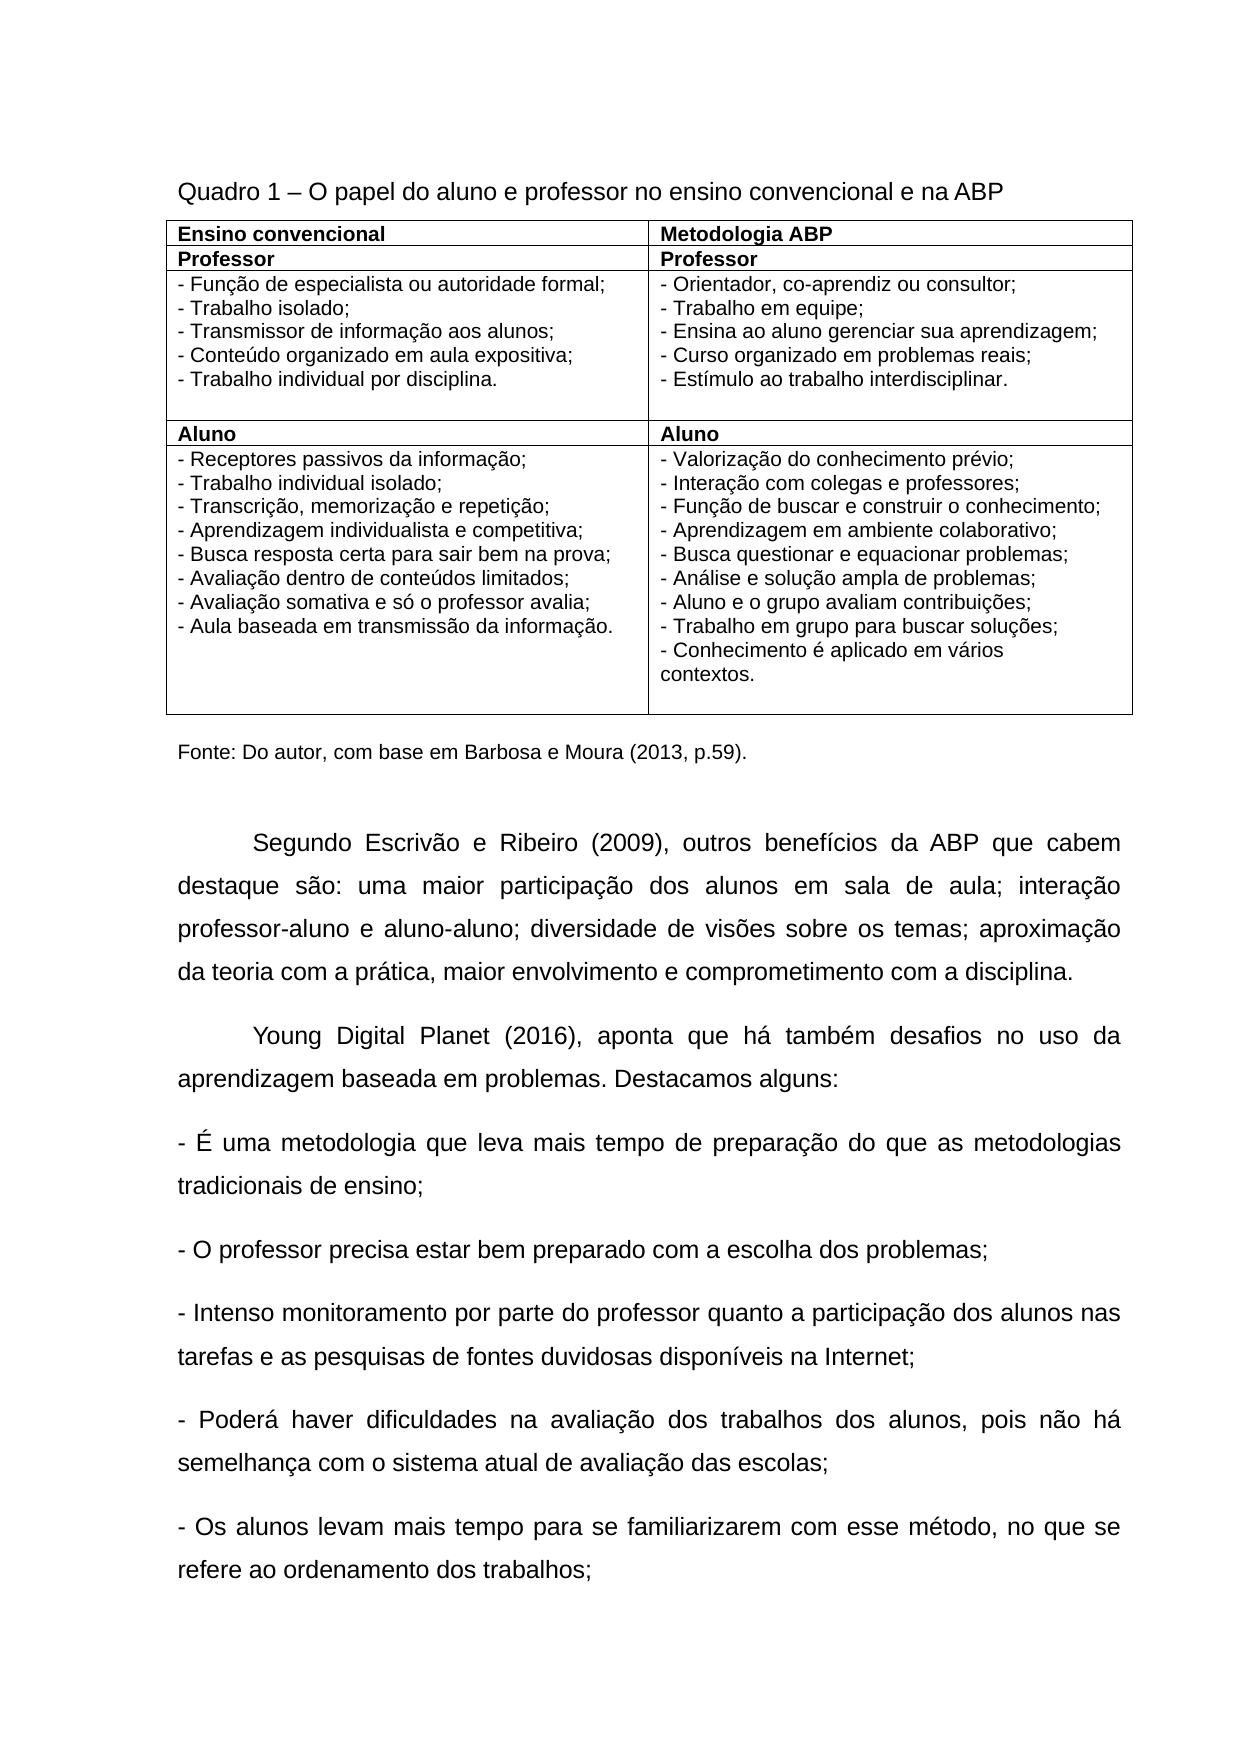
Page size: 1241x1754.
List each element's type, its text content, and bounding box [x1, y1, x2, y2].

table_cell - Valorização do conhecimento prévio; - Interação com colegas e professores; - Função de buscar e construir o conhecimento; - Aprendizagem em ambiente colaborativo; - Busca questionar e equacionar problemas; - Análise e solução ampla de problemas; - Aluno e o grupo avaliam contribuições; - Trabalho em grupo para buscar soluções; - Conhecimento é aplicado em vários contextos. [649, 446, 1132, 714]
text Fonte: Do autor, com base em Barbosa e Moura (2013, p.59). [177, 740, 1122, 764]
table_cell - Função de especialista ou autoridade formal; - Trabalho isolado; - Transmissor de informação aos alunos; - Conteúdo organizado em aula expositiva; - Trabalho individual por disciplina. [167, 271, 648, 420]
table_cell Aluno [649, 421, 1132, 445]
table_header Metodologia ABP [649, 221, 1132, 245]
text - Poderá haver dificuldades na avaliação dos trabalhos dos alunos, pois não há semelhança com o sistema atual de avaliação das escolas; [177, 1405, 1122, 1477]
table_cell Professor [649, 246, 1132, 270]
text Young Digital Planet (2016), aponta que há também desafios no uso da aprendizagem baseada em problemas. Destacamos alguns: [177, 1021, 1122, 1093]
text - O professor precisa estar bem preparado com a escolha dos problemas; [177, 1235, 1122, 1263]
text Quadro 1 – O papel do aluno e professor no ensino convencional e na ABP [177, 177, 1122, 206]
table_header Ensino convencional [167, 221, 648, 245]
text - É uma metodologia que leva mais tempo de preparação do que as metodologias tradicionais de ensino; [177, 1128, 1122, 1200]
table_cell Aluno [167, 421, 648, 445]
text - Intenso monitoramento por parte do professor quanto a participação dos alunos nas tarefas e as pesquisas de fontes duvidosas disponíveis na Internet; [177, 1298, 1122, 1370]
text Segundo Escrivão e Ribeiro (2009), outros benefícios da ABP que cabem destaque são: uma maior participação dos alunos em sala de aula; interação professor-aluno e aluno-aluno; diversidade de visões sobre os temas; aproximação da teoria com a prática, maior envolvimento e comprometimento com a disciplina. [177, 828, 1122, 986]
text - Os alunos levam mais tempo para se familiarizarem com esse método, no que se refere ao ordenamento dos trabalhos; [177, 1512, 1122, 1584]
table_cell - Receptores passivos da informação; - Trabalho individual isolado; - Transcrição, memorização e repetição; - Aprendizagem individualista e competitiva; - Busca resposta certa para sair bem na prova; - Avaliação dentro de conteúdos limitados; - Avaliação somativa e só o professor avalia; - Aula baseada em transmissão da informação. [167, 446, 648, 714]
table_cell - Orientador, co-aprendiz ou consultor; - Trabalho em equipe; - Ensina ao aluno gerenciar sua aprendizagem; - Curso organizado em problemas reais; - Estímulo ao trabalho interdisciplinar. [649, 271, 1132, 420]
table_cell Professor [167, 246, 648, 270]
